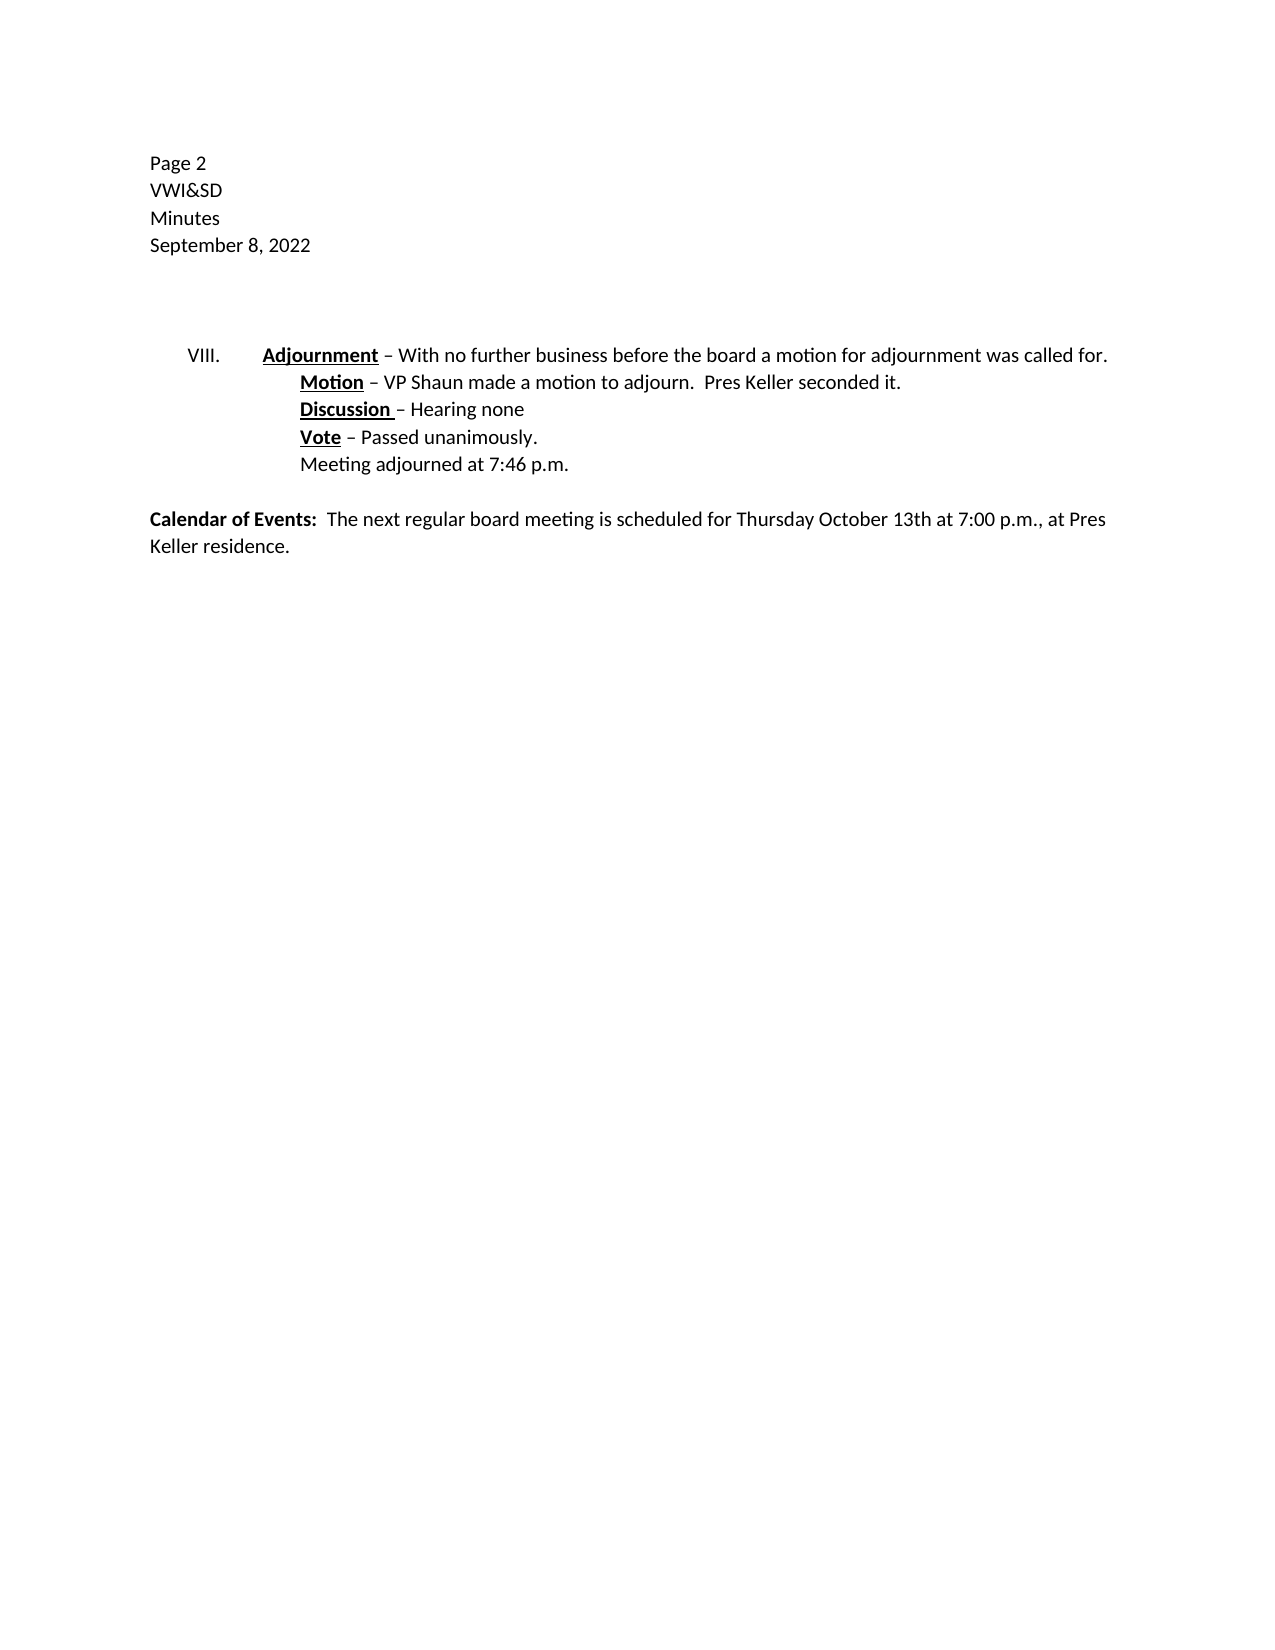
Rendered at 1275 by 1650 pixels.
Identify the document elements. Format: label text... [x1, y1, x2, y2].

text Discussion – Hearing none [150, 397, 1125, 422]
text Minutes [150, 205, 1125, 230]
text Page 2 [150, 150, 1125, 175]
text September 8, 2022 [150, 232, 1125, 258]
text VWI&SD [150, 177, 1125, 203]
text Vote – Passed unanimously. [150, 424, 1125, 449]
text Motion – VP Shaun made a motion to adjourn. Pres Keller seconded it. [150, 369, 1125, 394]
list Adjournment – With no further business before the board a motion for adjournment was called for. [187, 342, 1125, 367]
text Meeting adjourned at 7:46 p.m. [225, 451, 1125, 477]
text Calendar of Events: The next regular board meeting is scheduled for Thursday October 13th at 7:00 p.m., at Pres Keller residence. [150, 506, 1125, 559]
